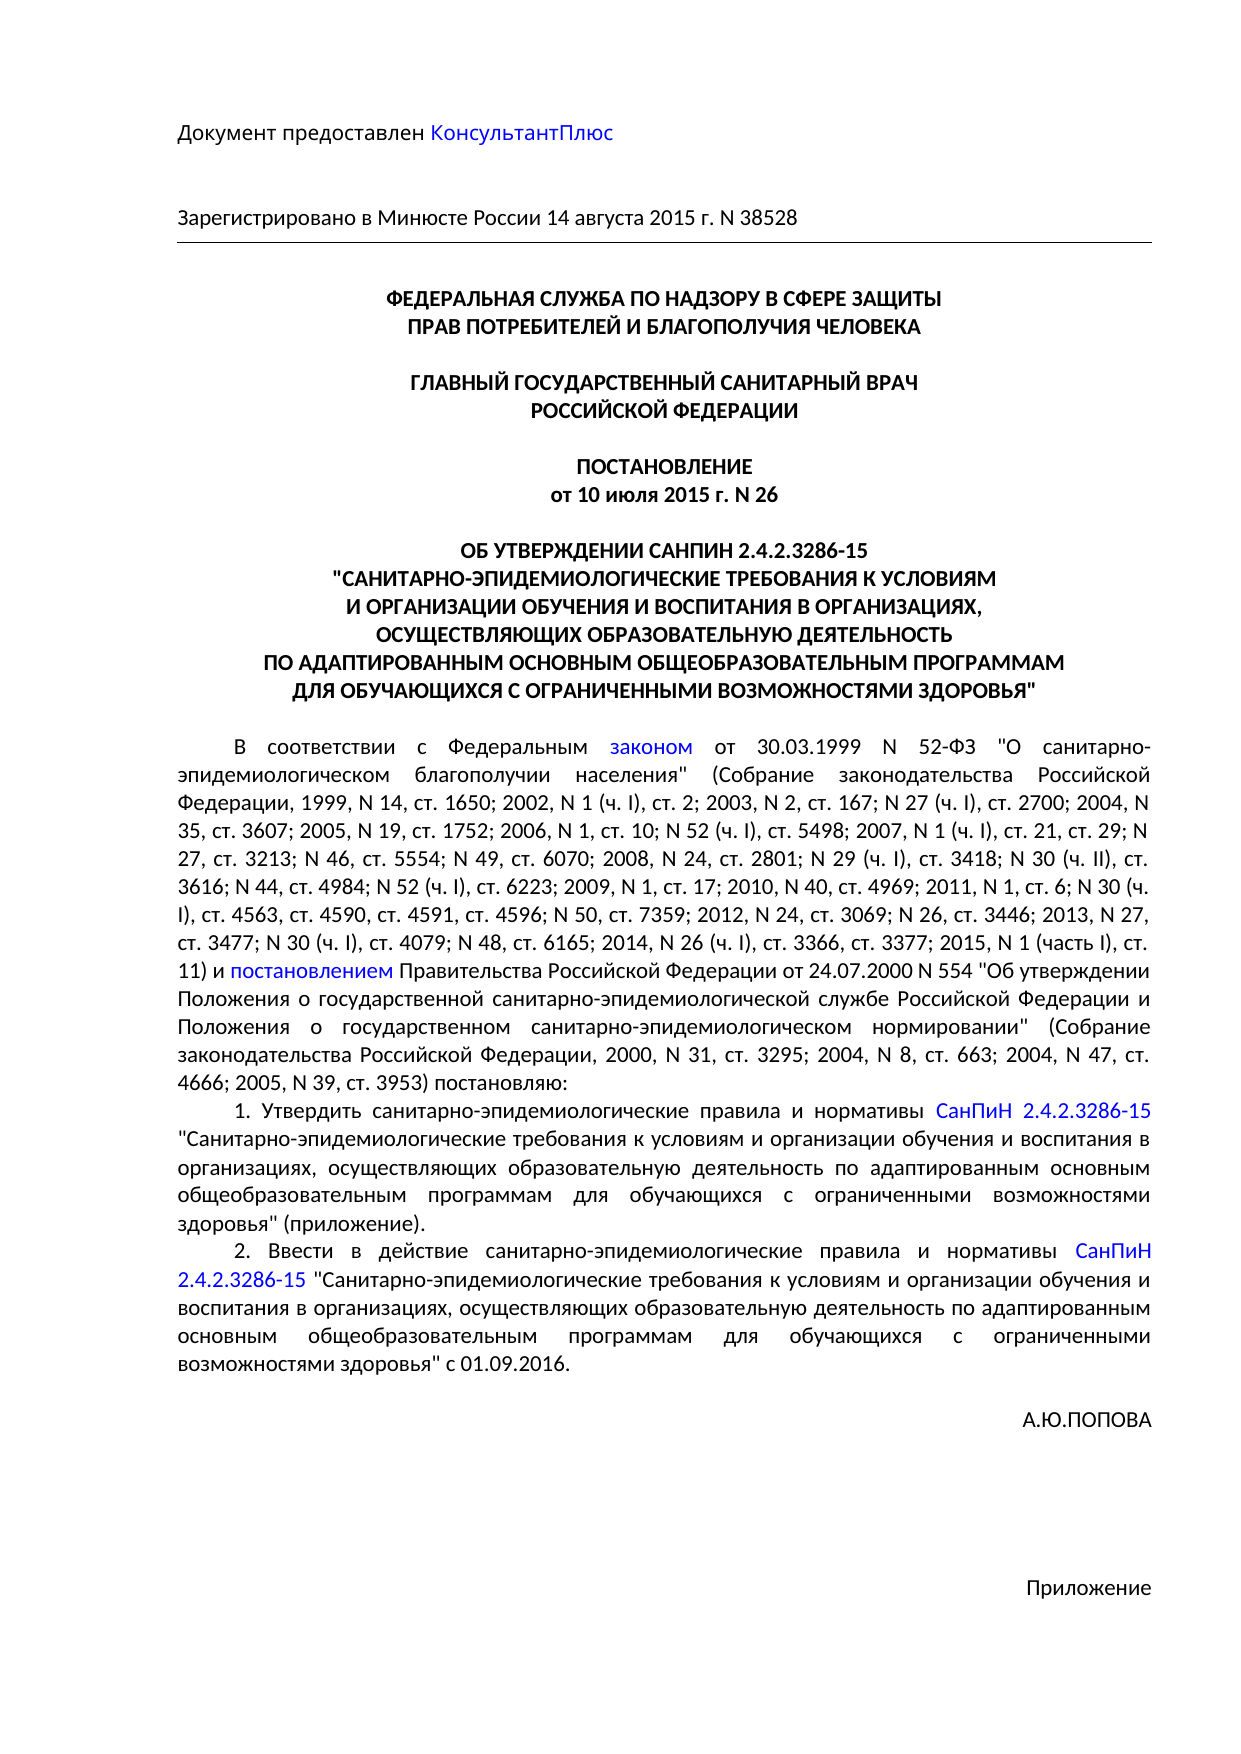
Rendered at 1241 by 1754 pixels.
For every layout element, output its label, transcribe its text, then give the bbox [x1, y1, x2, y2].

text В соответствии с Федеральным законом от 30.03.1999 N 52-ФЗ "О санитарно-эпидемиологическом благополучии населения" (Собрание законодательства Российской Федерации, 1999, N 14, ст. 1650; 2002, N 1 (ч. I), ст. 2; 2003, N 2, ст. 167; N 27 (ч. I), ст. 2700; 2004, N 35, ст. 3607; 2005, N 19, ст. 1752; 2006, N 1, ст. 10; N 52 (ч. I), ст. 5498; 2007, N 1 (ч. I), ст. 21, ст. 29; N 27, ст. 3213; N 46, ст. 5554; N 49, ст. 6070; 2008, N 24, ст. 2801; N 29 (ч. I), ст. 3418; N 30 (ч. II), ст. 3616; N 44, ст. 4984; N 52 (ч. I), ст. 6223; 2009, N 1, ст. 17; 2010, N 40, ст. 4969; 2011, N 1, ст. 6; N 30 (ч. I), ст. 4563, ст. 4590, ст. 4591, ст. 4596; N 50, ст. 7359; 2012, N 24, ст. 3069; N 26, ст. 3446; 2013, N 27, ст. 3477; N 30 (ч. I), ст. 4079; N 48, ст. 6165; 2014, N 26 (ч. I), ст. 3366, ст. 3377; 2015, N 1 (часть I), ст. 11) и постановлением Правительства Российской Федерации от 24.07.2000 N 554 "Об утверждении Положения о государственной санитарно-эпидемиологической службе Российской Федерации и Положения о государственном санитарно-эпидемиологическом нормировании" (Собрание законодательства Российской Федерации, 2000, N 31, ст. 3295; 2004, N 8, ст. 663; 2004, N 47, ст. 4666; 2005, N 39, ст. 3953) постановляю: [177, 732, 1152, 1097]
title ДЛЯ ОБУЧАЮЩИХСЯ С ОГРАНИЧЕННЫМИ ВОЗМОЖНОСТЯМИ ЗДОРОВЬЯ" [177, 676, 1152, 704]
title И ОРГАНИЗАЦИИ ОБУЧЕНИЯ И ВОСПИТАНИЯ В ОРГАНИЗАЦИЯХ, [177, 592, 1152, 620]
title ГЛАВНЫЙ ГОСУДАРСТВЕННЫЙ САНИТАРНЫЙ ВРАЧ [177, 368, 1152, 396]
text А.Ю.ПОПОВА [177, 1405, 1152, 1433]
title РОССИЙСКОЙ ФЕДЕРАЦИИ [177, 396, 1152, 424]
title ОСУЩЕСТВЛЯЮЩИХ ОБРАЗОВАТЕЛЬНУЮ ДЕЯТЕЛЬНОСТЬ [177, 620, 1152, 648]
text 1. Утвердить санитарно-эпидемиологические правила и нормативы СанПиН 2.4.2.3286-15 "Санитарно-эпидемиологические требования к условиям и организации обучения и воспитания в организациях, осуществляющих образовательную деятельность по адаптированным основным общеобразовательным программам для обучающихся с ограниченными возможностями здоровья" (приложение). [177, 1097, 1152, 1237]
text Зарегистрировано в Минюсте России 14 августа 2015 г. N 38528 [177, 203, 1152, 231]
text 2. Ввести в действие санитарно-эпидемиологические правила и нормативы СанПиН 2.4.2.3286-15 "Санитарно-эпидемиологические требования к условиям и организации обучения и воспитания в организациях, осуществляющих образовательную деятельность по адаптированным основным общеобразовательным программам для обучающихся с ограниченными возможностями здоровья" с 01.09.2016. [177, 1237, 1152, 1377]
title "САНИТАРНО-ЭПИДЕМИОЛОГИЧЕСКИЕ ТРЕБОВАНИЯ К УСЛОВИЯМ [177, 564, 1152, 592]
title ПОСТАНОВЛЕНИЕ [177, 452, 1152, 480]
title от 10 июля 2015 г. N 26 [177, 480, 1152, 508]
title Документ предоставлен КонсультантПлюс [177, 118, 1152, 175]
title ОБ УТВЕРЖДЕНИИ САНПИН 2.4.2.3286-15 [177, 536, 1152, 564]
title ПО АДАПТИРОВАННЫМ ОСНОВНЫМ ОБЩЕОБРАЗОВАТЕЛЬНЫМ ПРОГРАММАМ [177, 648, 1152, 676]
title ФЕДЕРАЛЬНАЯ СЛУЖБА ПО НАДЗОРУ В СФЕРЕ ЗАЩИТЫ [177, 284, 1152, 312]
text Приложение [177, 1573, 1152, 1601]
title ПРАВ ПОТРЕБИТЕЛЕЙ И БЛАГОПОЛУЧИЯ ЧЕЛОВЕКА [177, 312, 1152, 340]
